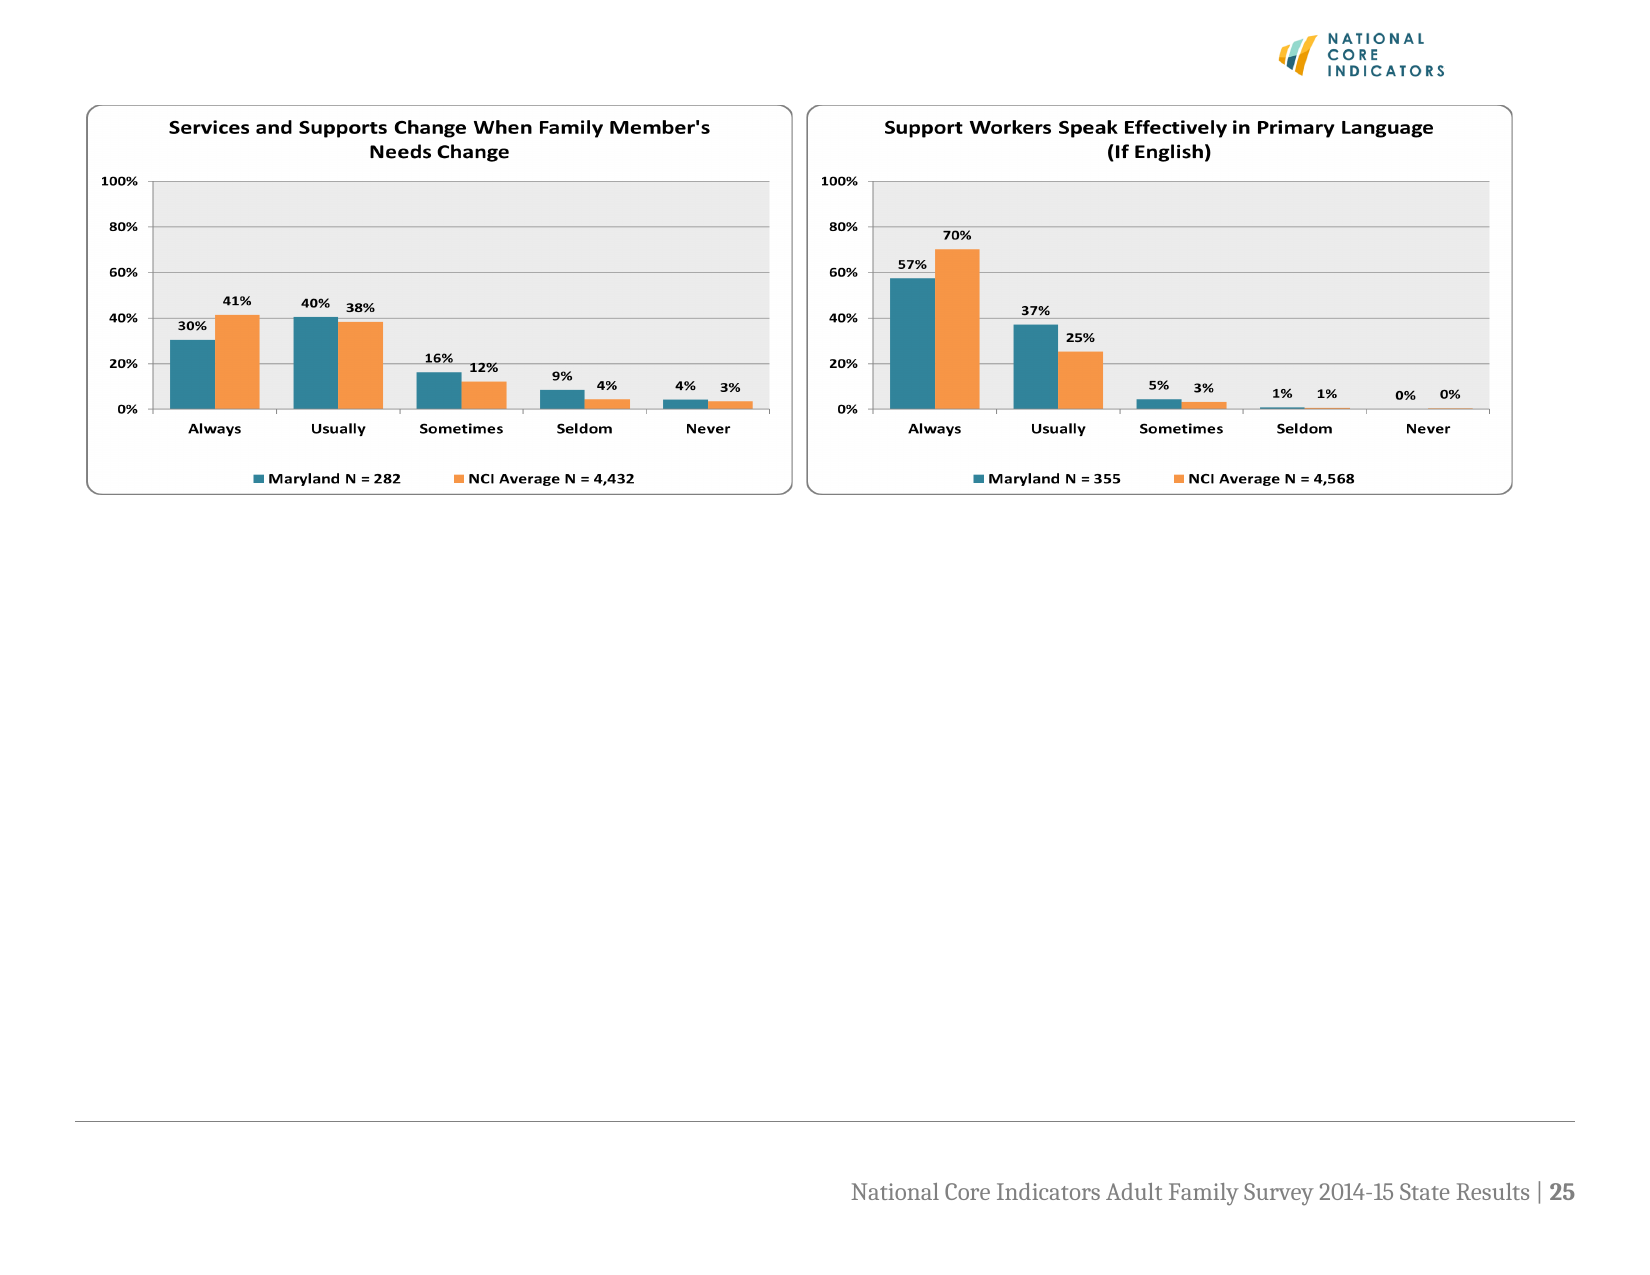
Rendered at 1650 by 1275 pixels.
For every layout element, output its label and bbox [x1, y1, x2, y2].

picture [806, 105, 1513, 495]
picture [1278, 25, 1445, 85]
table_cell [75, 105, 795, 534]
table_cell [795, 105, 1515, 534]
picture [86, 105, 793, 495]
